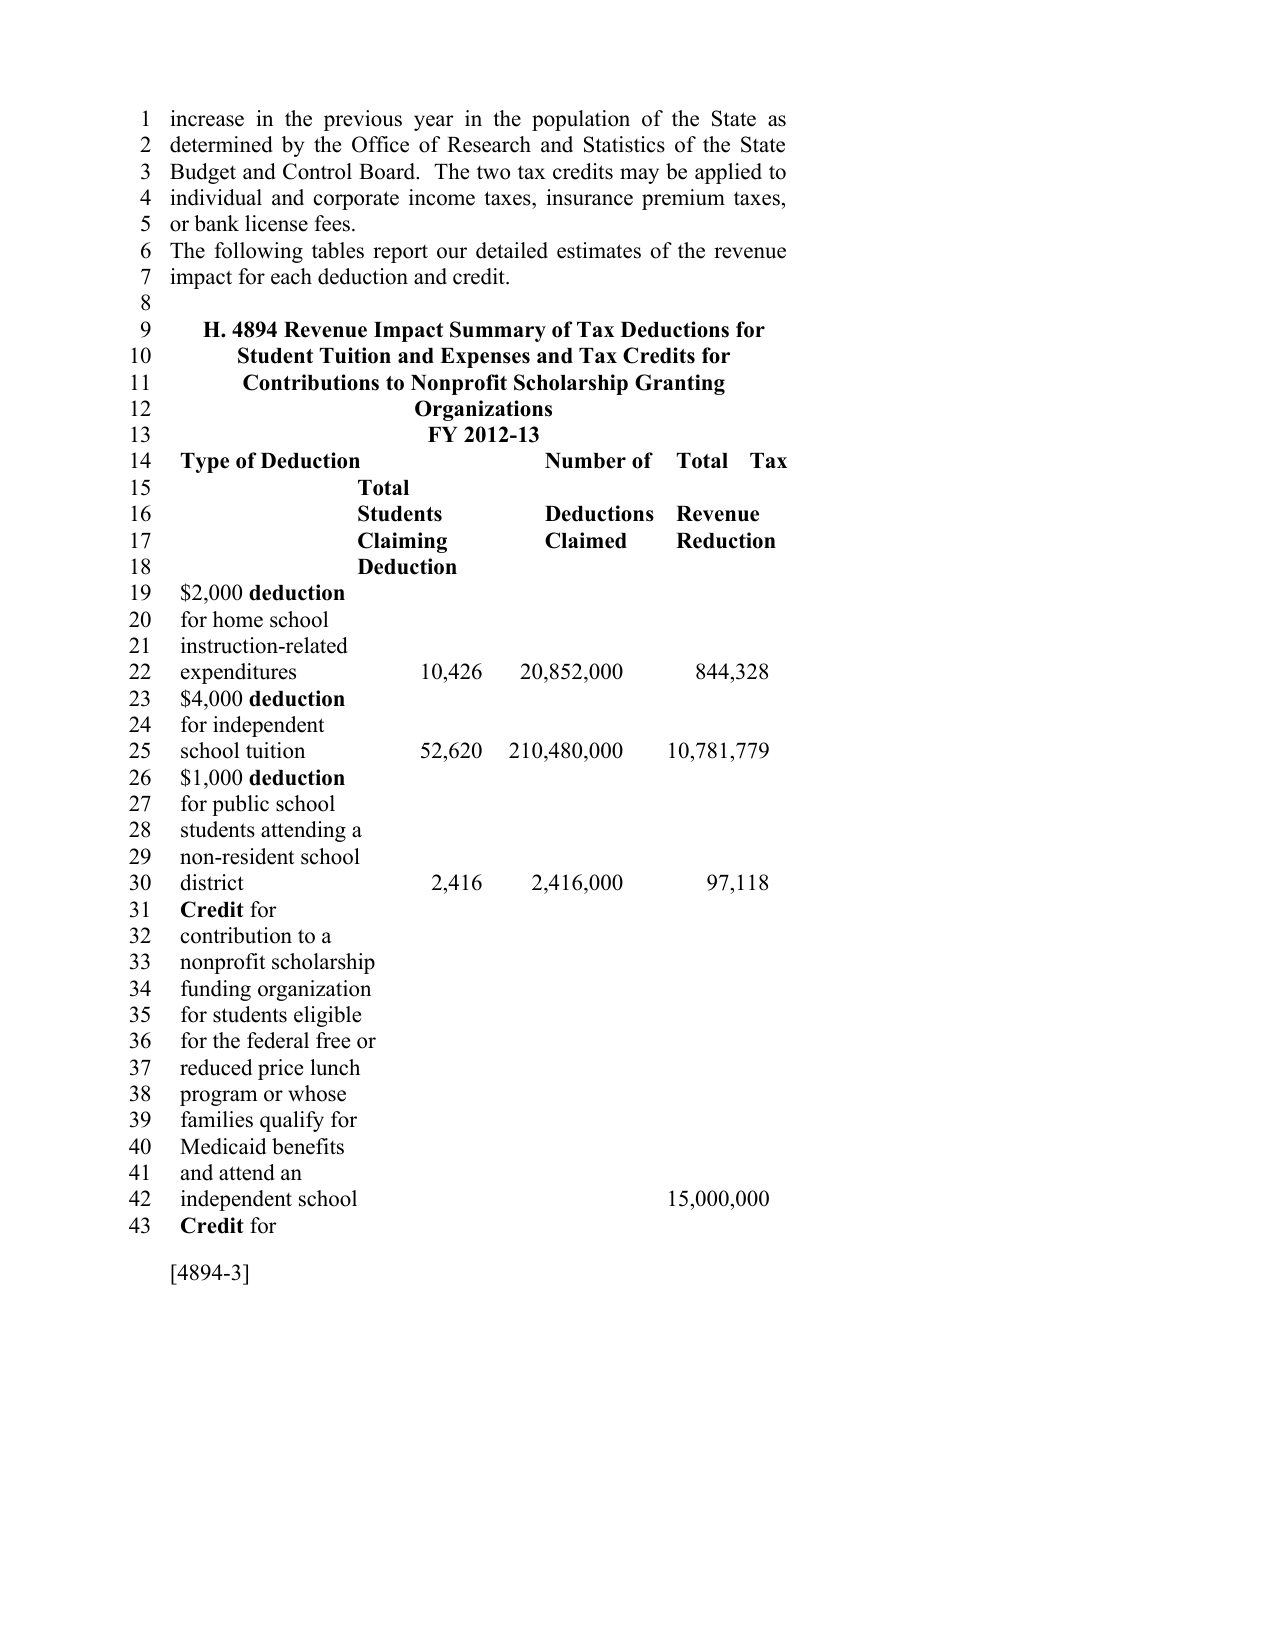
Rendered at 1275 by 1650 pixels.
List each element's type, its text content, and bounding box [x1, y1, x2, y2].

text district 2,416 2,416,000 97,118 [180, 869, 787, 896]
text for public school [180, 790, 787, 817]
text $2,000 deduction [180, 579, 787, 606]
text families qualify for [180, 1106, 787, 1133]
text non-resident school [180, 843, 787, 869]
text expenditures 10,426 20,852,000 844,328 [180, 658, 787, 685]
text contribution to a [180, 922, 787, 948]
text Students Deductions Revenue [180, 500, 787, 527]
text students attending a [180, 817, 787, 843]
text independent school 15,000,000 [180, 1186, 787, 1212]
text school tuition 52,620 210,480,000 10,781,779 [180, 737, 787, 764]
text for the federal free or [180, 1027, 787, 1054]
text for independent [180, 711, 787, 737]
text H. 4894 Revenue Impact Summary of Tax Deductions for Student Tuition and Expenses and Tax Credits for Contributions to Nonprofit Scholarship Granting Organizations [180, 316, 787, 421]
text and attend an [180, 1159, 787, 1186]
text for home school [180, 606, 787, 632]
text Deduction [180, 553, 787, 579]
text The following tables report our detailed estimates of the revenue impact for each deduction and credit. [169, 237, 787, 289]
text $4,000 deduction [180, 685, 787, 711]
text Credit for [180, 1212, 787, 1238]
text Credit for [180, 896, 787, 922]
text Claiming Claimed Reduction [180, 527, 787, 553]
text instruction-related [180, 632, 787, 658]
text funding organization [180, 975, 787, 1001]
text FY 2012-13 [180, 421, 787, 448]
text nonprofit scholarship [180, 948, 787, 975]
text Type of Deduction Number of Total Tax Total [180, 448, 787, 500]
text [169, 105, 787, 237]
text $1,000 deduction [180, 764, 787, 790]
text Medicaid benefits [180, 1133, 787, 1159]
text program or whose [180, 1080, 787, 1106]
text reduced price lunch [180, 1054, 787, 1080]
text for students eligible [180, 1001, 787, 1027]
